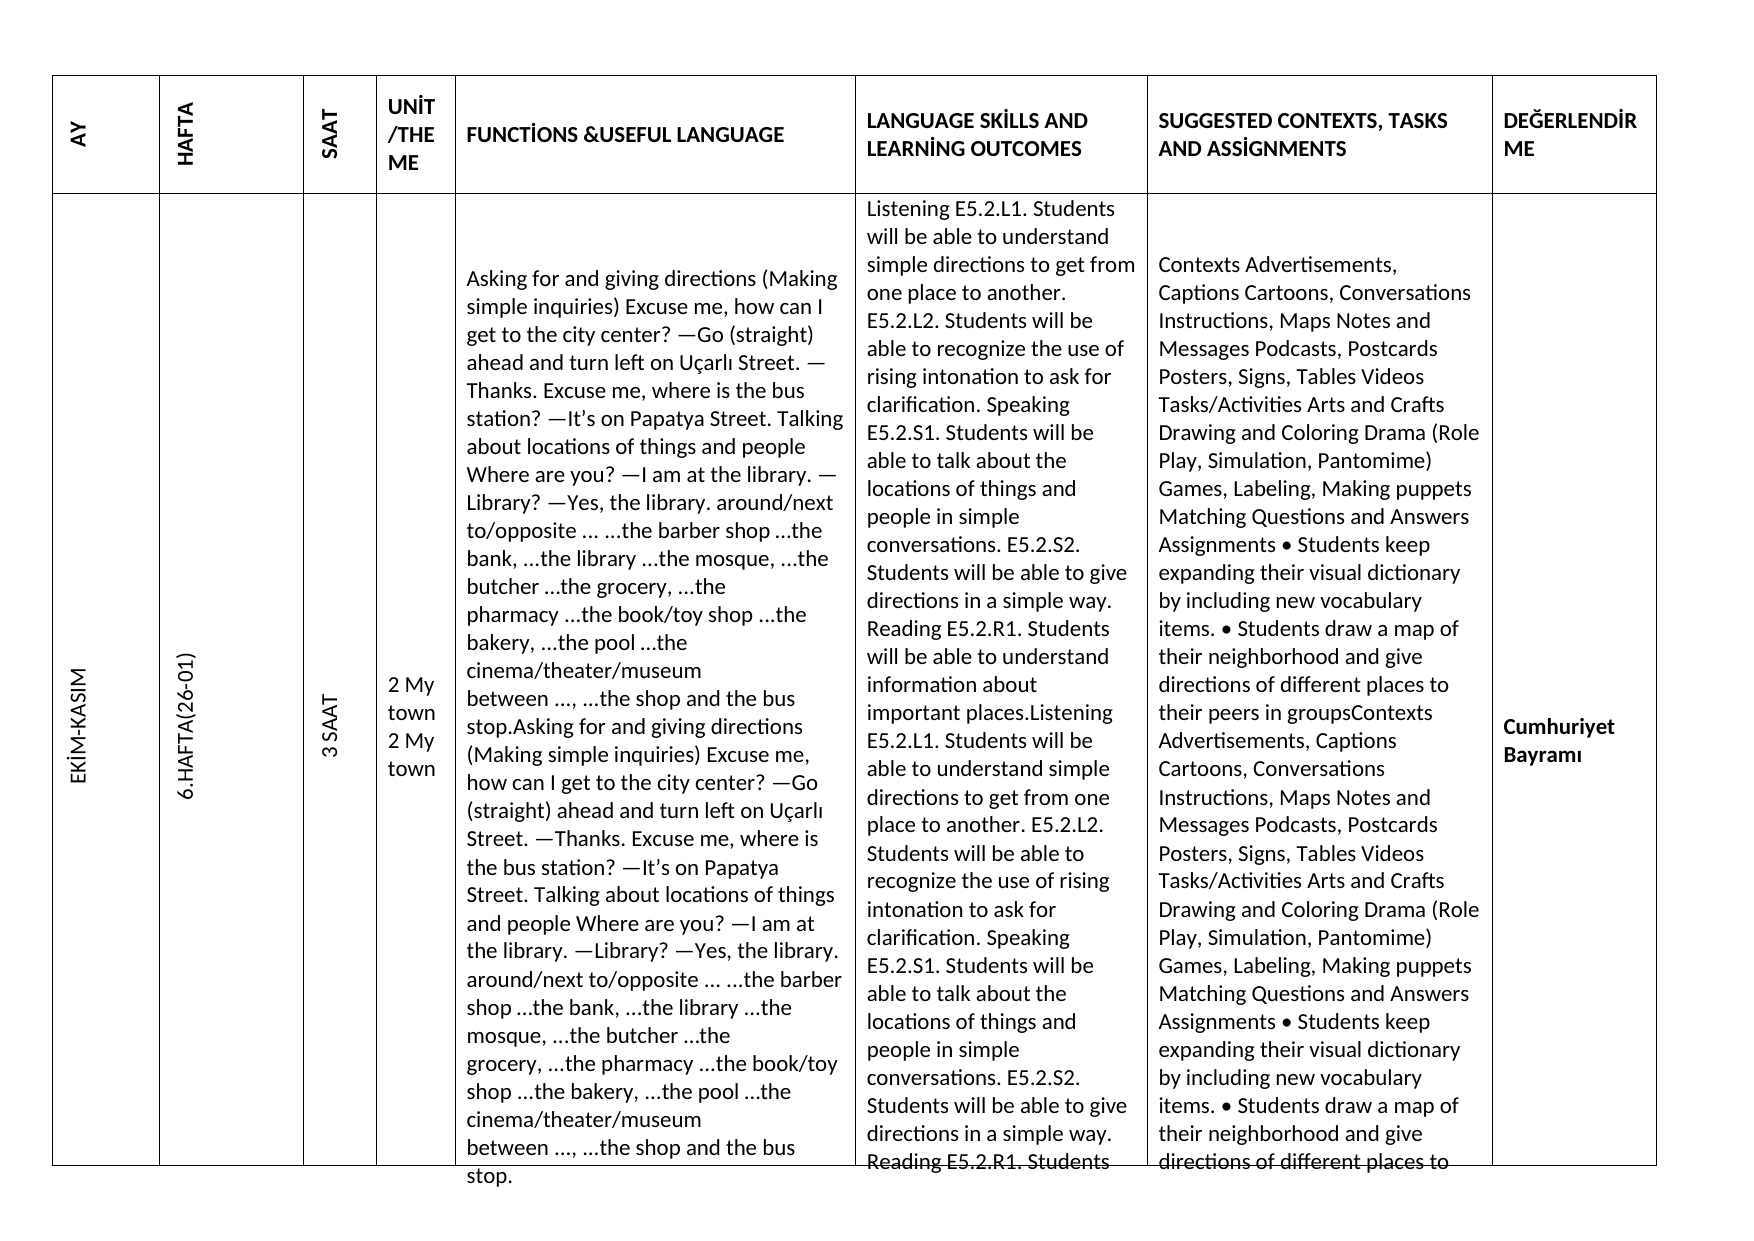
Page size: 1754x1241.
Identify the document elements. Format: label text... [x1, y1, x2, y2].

table_cell Cumhuriyet Bayramı [1493, 194, 1656, 1165]
table_header LANGUAGE SKİLLS AND LEARNİNG OUTCOMES [856, 76, 1147, 193]
table_header DEĞERLENDİRME [1493, 76, 1656, 193]
table_header SAAT [304, 76, 376, 193]
table_header FUNCTİONS &USEFUL LANGUAGE [456, 76, 855, 193]
table_cell 2 My town2 My town [377, 194, 455, 1165]
table_header UNİT /THEME [377, 76, 455, 193]
table_header SUGGESTED CONTEXTS, TASKS AND ASSİGNMENTS [1148, 76, 1492, 193]
table_cell 3 SAAT [304, 194, 376, 1165]
table_cell Contexts Advertisements, Captions Cartoons, Conversations Instructions, Maps Notes and Messages Podcasts, Postcards Posters, Signs, Tables Videos Tasks/Activities Arts and Crafts Drawing and Coloring Drama (Role Play, Simulation, Pantomime) Games, Labeling, Making puppets Matching Questions and Answers Assignments • Students keep expanding their visual dictionary by including new vocabulary items. • Students draw a map of their neighborhood and give directions of different places to their peers in groupsContexts Advertisements, Captions Cartoons, Conversations Instructions, Maps Notes and Messages Podcasts, Postcards Posters, Signs, Tables Videos Tasks/Activities Arts and Crafts Drawing and Coloring Drama (Role Play, Simulation, Pantomime) Games, Labeling, Making puppets Matching Questions and Answers Assignments • Students keep expanding their visual dictionary by including new vocabulary items. • Students draw a map of their neighborhood and give directions of different places to their peers in groups [1148, 194, 1492, 1165]
table_header HAFTA [160, 76, 303, 193]
table_cell Listening E5.2.L1. Students will be able to understand simple directions to get from one place to another. E5.2.L2. Students will be able to recognize the use of rising intonation to ask for clarification. Speaking E5.2.S1. Students will be able to talk about the locations of things and people in simple conversations. E5.2.S2. Students will be able to give directions in a simple way. Reading E5.2.R1. Students will be able to understand information about important places.Listening E5.2.L1. Students will be able to understand simple directions to get from one place to another. E5.2.L2. Students will be able to recognize the use of rising intonation to ask for clarification. Speaking E5.2.S1. Students will be able to talk about the locations of things and people in simple conversations. E5.2.S2. Students will be able to give directions in a simple way. Reading E5.2.R1. Students will be able to understand information about important places. [856, 194, 1147, 1165]
table_cell 6.HAFTA(26-01) [160, 194, 303, 1165]
table_cell EKİM-KASIM [53, 194, 159, 1165]
table_cell Asking for and giving directions (Making simple inquiries) Excuse me, how can I get to the city center? —Go (straight) ahead and turn left on Uçarlı Street. —Thanks. Excuse me, where is the bus station? —It’s on Papatya Street. Talking about locations of things and people Where are you? —I am at the library. —Library? —Yes, the library. around/next to/opposite ... ...the barber shop …the bank, ...the library ...the mosque, ...the butcher …the grocery, ...the pharmacy ...the book/toy shop ...the bakery, ...the pool …the cinema/theater/museum between ..., ...the shop and the bus stop.Asking for and giving directions (Making simple inquiries) Excuse me, how can I get to the city center? —Go (straight) ahead and turn left on Uçarlı Street. —Thanks. Excuse me, where is the bus station? —It’s on Papatya Street. Talking about locations of things and people Where are you? —I am at the library. —Library? —Yes, the library. around/next to/opposite ... ...the barber shop …the bank, ...the library ...the mosque, ...the butcher …the grocery, ...the pharmacy ...the book/toy shop ...the bakery, ...the pool …the cinema/theater/museum between ..., ...the shop and the bus stop. [456, 194, 855, 1165]
table_header AY [53, 76, 159, 193]
